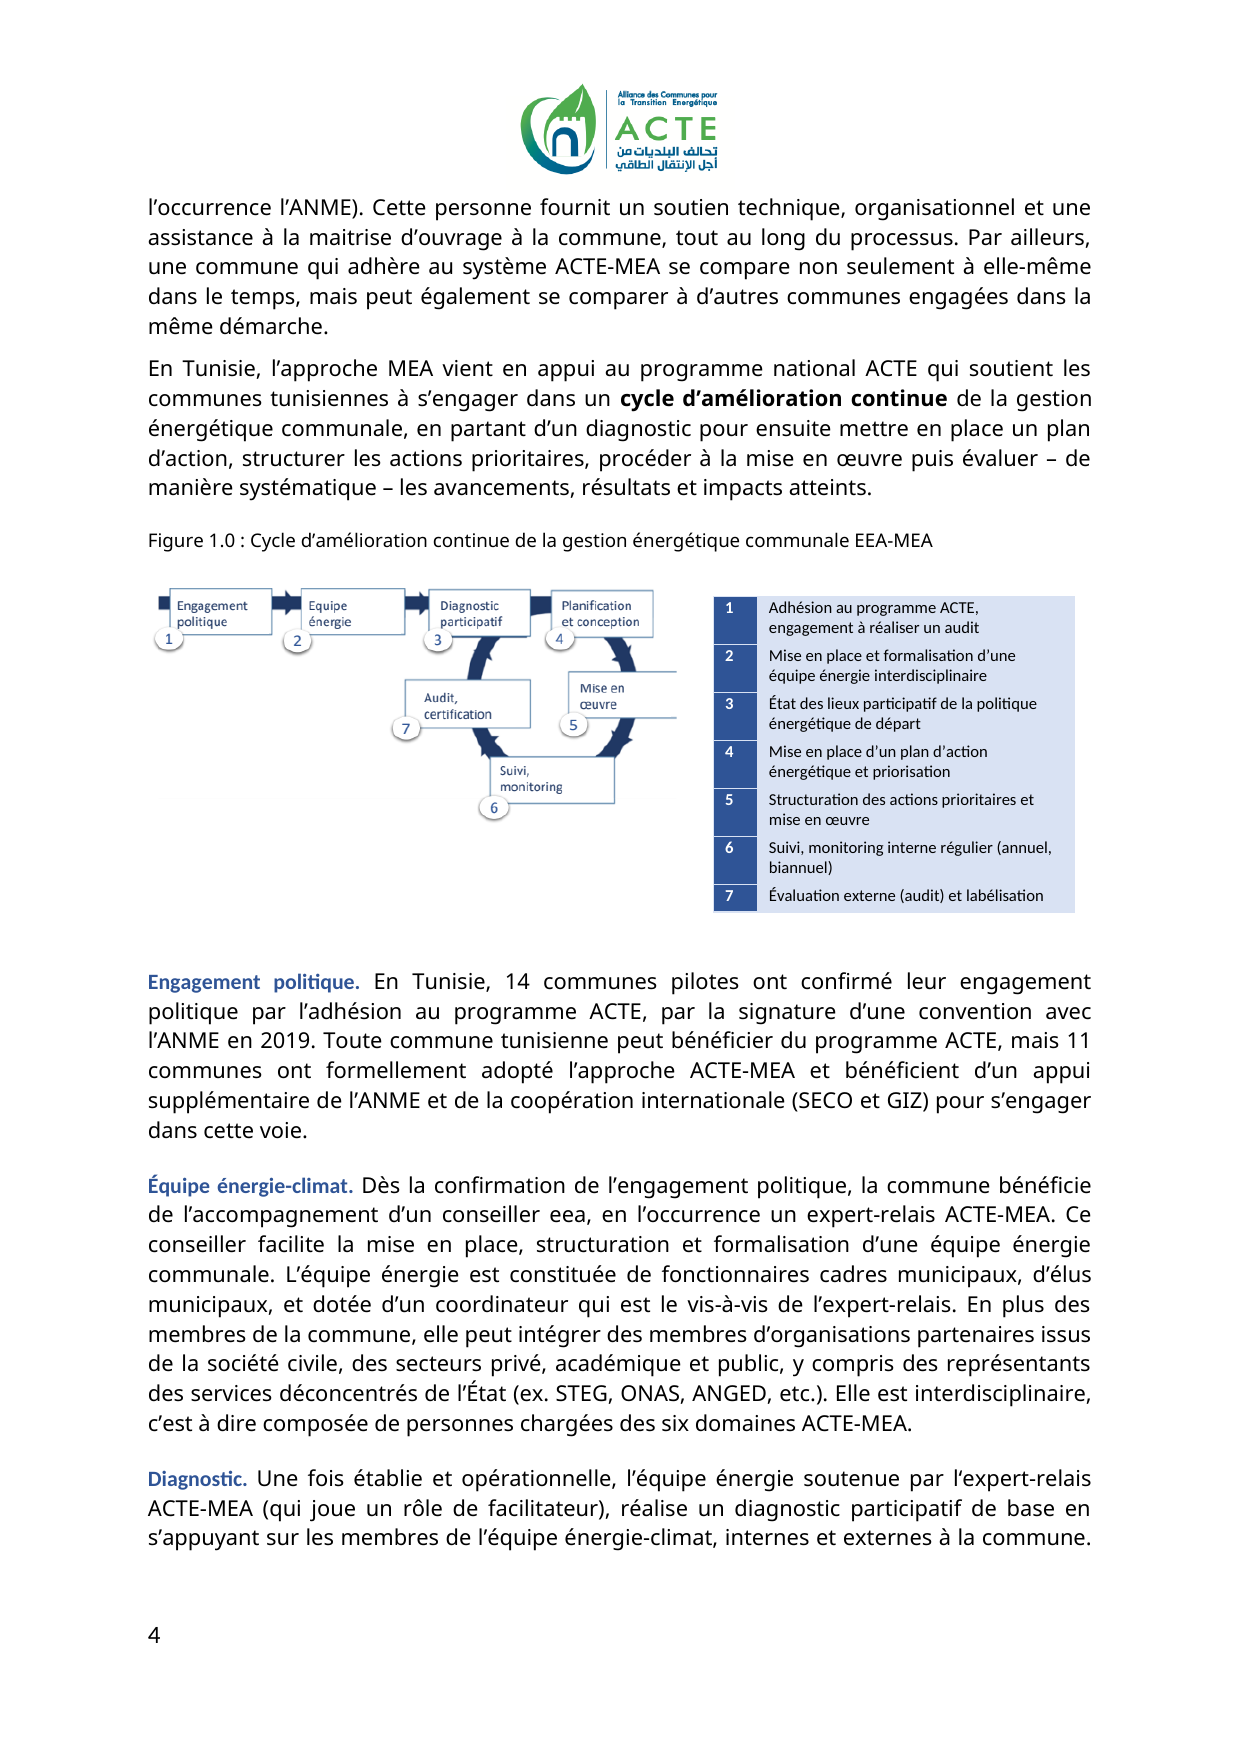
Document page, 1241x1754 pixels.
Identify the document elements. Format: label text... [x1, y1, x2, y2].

picture [505, 73, 735, 192]
text Engagement politique. En Tunisie, 14 communes pilotes ont confirmé leur engagement politique par l’adhésion au programme ACTE, par la signature d’une convention avec l’ANME en 2019. Toute commune tunisienne peut bénéficier du programme ACTE, mais 11 communes ont formellement adopté l’approche ACTE-MEA et bénéficient d’un appui supplémentaire de l’ANME et de la coopération internationale (SECO et GIZ) pour s’engager dans cette voie. [148, 966, 1093, 1145]
text Figure 1.0 : Cycle d’amélioration continue de la gestion énergétique communale EEA-MEA [148, 527, 1093, 553]
text Équipe énergie-climat. Dès la confirmation de l’engagement politique, la commune bénéficie de l’accompagnement d’un conseiller eea, en l’occurrence un expert-relais ACTE-MEA. Ce conseiller facilite la mise en place, structuration et formalisation d’une équipe énergie communale. L’équipe énergie est constituée de fonctionnaires cadres municipaux, d’élus municipaux, et dotée d’un coordinateur qui est le vis-à-vis de l’expert-relais. En plus des membres de la commune, elle peut intégrer des membres d’organisations partenaires issus de la société civile, des secteurs privé, académique et public, y compris des représentants des services déconcentrés de l’État (ex. STEG, ONAS, ANGED, etc.). Elle est interdisciplinaire, c’est à dire composée de personnes chargées des six domaines ACTE-MEA. [148, 1170, 1093, 1438]
text En Tunisie, l’approche MEA vient en appui au programme national ACTE qui soutient les communes tunisiennes à s’engager dans un cycle d’amélioration continue de la gestion énergétique communale, en partant d’un diagnostic pour ensuite mettre en place un plan d’action, structurer les actions prioritaires, procéder à la mise en œuvre puis évaluer – de manière systématique – les avancements, résultats et impacts atteints. [148, 353, 1093, 502]
